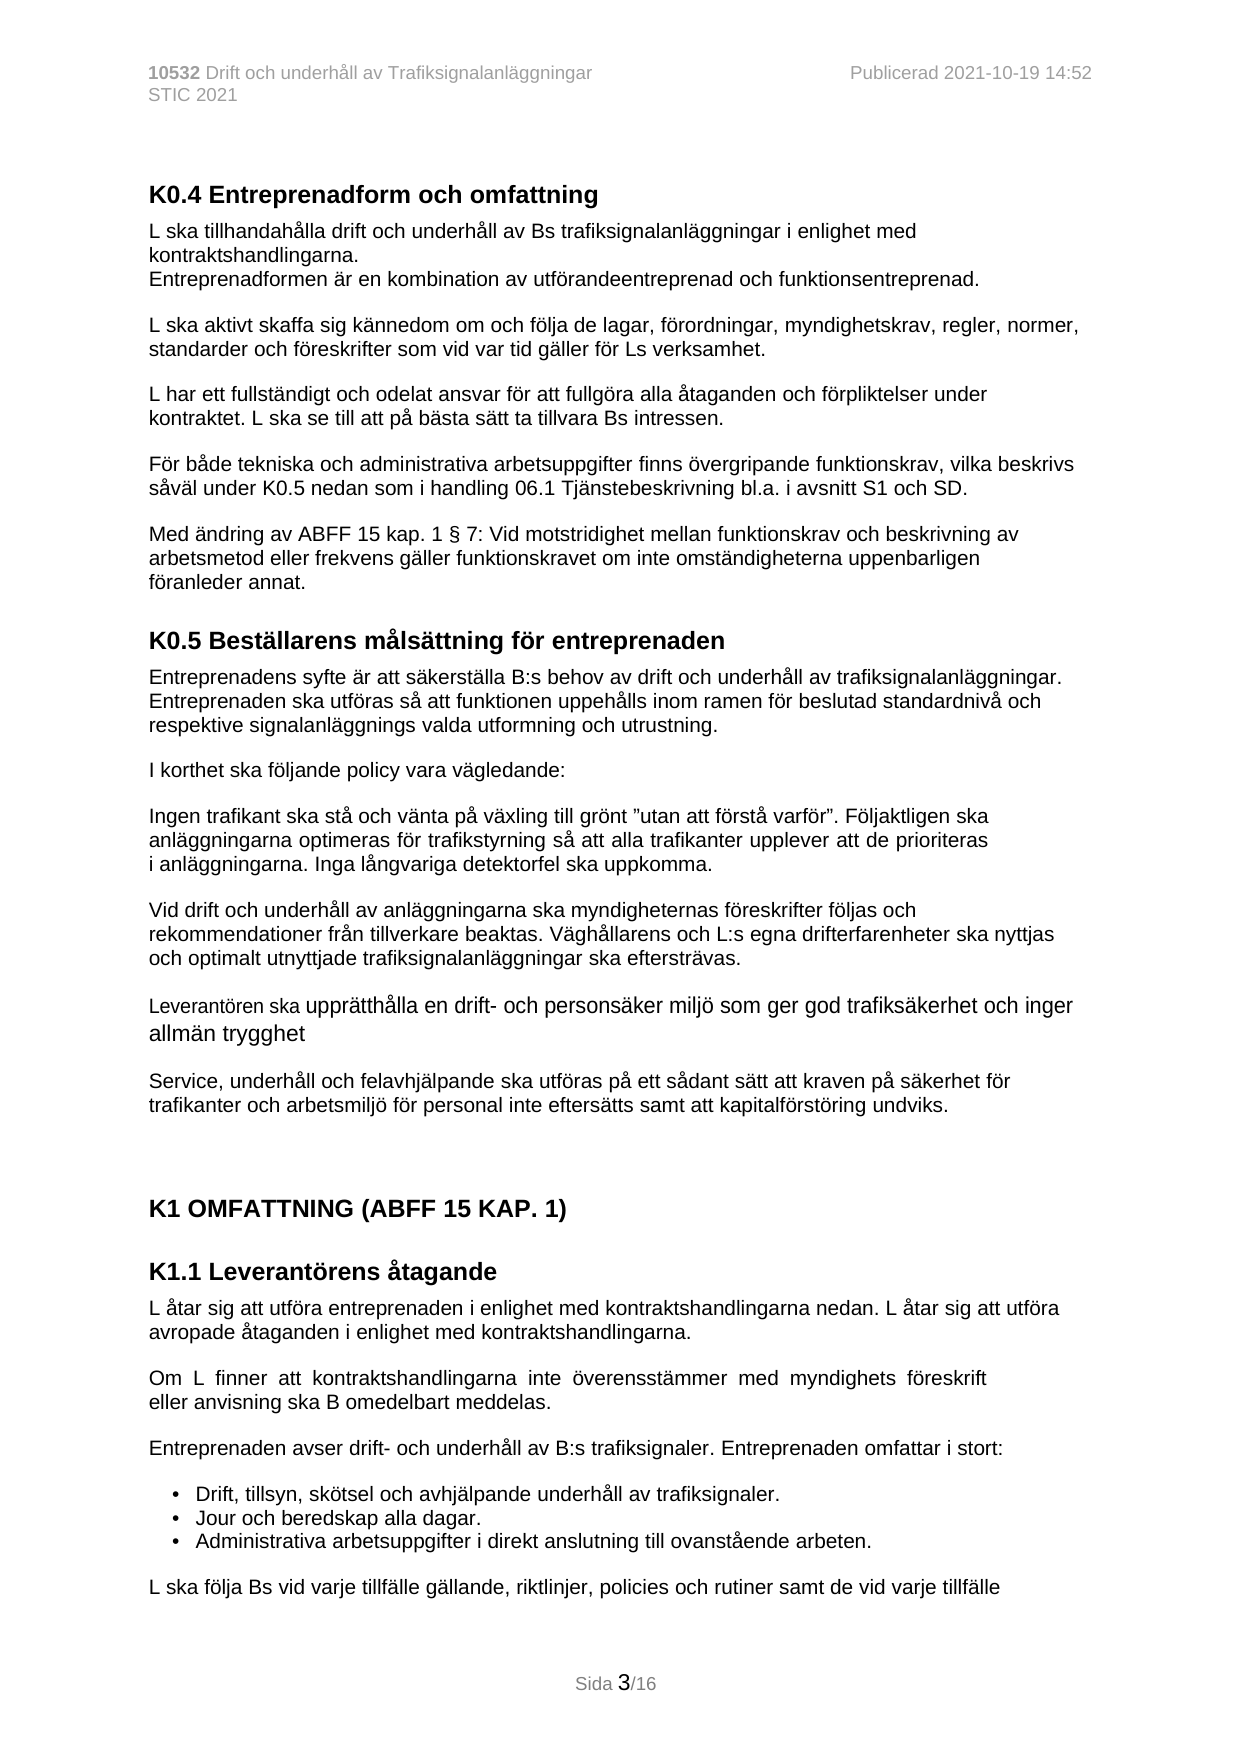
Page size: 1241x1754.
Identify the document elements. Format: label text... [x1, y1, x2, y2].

text Entreprenadens syfte är att säkerställa B:s behov av drift och underhåll av trafiksignalanläggningar. Entreprenaden ska utföras så att funktionen uppehålls inom ramen för beslutad standardnivå och respektive signalanläggnings valda utformning och utrustning. [148, 664, 1090, 736]
text I korthet ska följande policy vara vägledande: [148, 758, 1090, 782]
text Ingen trafikant ska stå och vänta på växling till grönt ”utan att förstå varför”. Följaktligen ska anläggningarna optimeras för trafikstyrning så att alla trafikanter upplever att de prioriteras i anläggningarna. Inga långvariga detektorfel ska uppkomma. [148, 804, 988, 876]
list Drift, tillsyn, skötsel och avhjälpande underhåll av trafiksignaler. [172, 1481, 1090, 1505]
subtitle K1 OMFATTNING (ABFF 15 KAP. 1) [148, 1194, 1090, 1223]
text Vid drift och underhåll av anläggningarna ska myndigheternas föreskrifter följas och rekommendationer från tillverkare beaktas. Väghållarens och L:s egna drifterfarenheter ska nyttjas och optimalt utnyttjade trafiksignalanläggningar ska eftersträvas. [148, 898, 1068, 970]
list Administrativa arbetsuppgifter i direkt anslutning till ovanstående arbeten. [172, 1529, 1090, 1553]
text För både tekniska och administrativa arbetsuppgifter finns övergripande funktionskrav, vilka beskrivs såväl under K0.5 nedan som i handling 06.1 Tjänstebeskrivning bl.a. i avsnitt S1 och SD. [148, 452, 1090, 500]
text Med ändring av ABFF 15 kap. 1 § 7: Vid motstridighet mellan funktionskrav och beskrivning av arbetsmetod eller frekvens gäller funktionskravet om inte omständigheterna uppenbarligen föranleder annat. [148, 522, 1068, 594]
text L ska tillhandahålla drift och underhåll av Bs trafiksignalanläggningar i enlighet med kontraktshandlingarna. [148, 219, 1090, 267]
text Leverantören ska upprätthålla en drift- och personsäker miljö som ger god trafiksäkerhet och inger allmän trygghet [148, 992, 1090, 1046]
subtitle K0.4 Entreprenadform och omfattning [148, 180, 1090, 209]
text Entreprenaden avser drift- och underhåll av B:s trafiksignaler. Entreprenaden omfattar i stort: [148, 1436, 1090, 1459]
subtitle K1.1 Leverantörens åtagande [148, 1257, 1090, 1286]
text L åtar sig att utföra entreprenaden i enlighet med kontraktshandlingarna nedan. L åtar sig att utföra avropade åtaganden i enlighet med kontraktshandlingarna. [148, 1296, 1090, 1344]
text Entreprenadformen är en kombination av utförandeentreprenad och funktionsentreprenad. [148, 267, 1090, 291]
text Service, underhåll och felavhjälpande ska utföras på ett sådant sätt att kraven på säkerhet för trafikanter och arbetsmiljö för personal inte eftersätts samt att kapitalförstöring undviks. [148, 1069, 1090, 1117]
text L ska följa Bs vid varje tillfälle gällande, riktlinjer, policies och rutiner samt de vid varje tillfälle [148, 1575, 1090, 1599]
text Om L finner att kontraktshandlingarna inte överensstämmer med myndighets föreskrift eller anvisning ska B omedelbart meddelas. [148, 1366, 987, 1414]
list Jour och beredskap alla dagar. [172, 1505, 1090, 1529]
text L har ett fullständigt och odelat ansvar för att fullgöra alla åtaganden och förpliktelser under kontraktet. L ska se till att på bästa sätt ta tillvara Bs intressen. [148, 382, 1068, 430]
text L ska aktivt skaffa sig kännedom om och följa de lagar, förordningar, myndighetskrav, regler, normer, standarder och föreskrifter som vid var tid gäller för Ls verksamhet. [148, 312, 1090, 360]
subtitle K0.5 Beställarens målsättning för entreprenaden [148, 626, 1090, 654]
